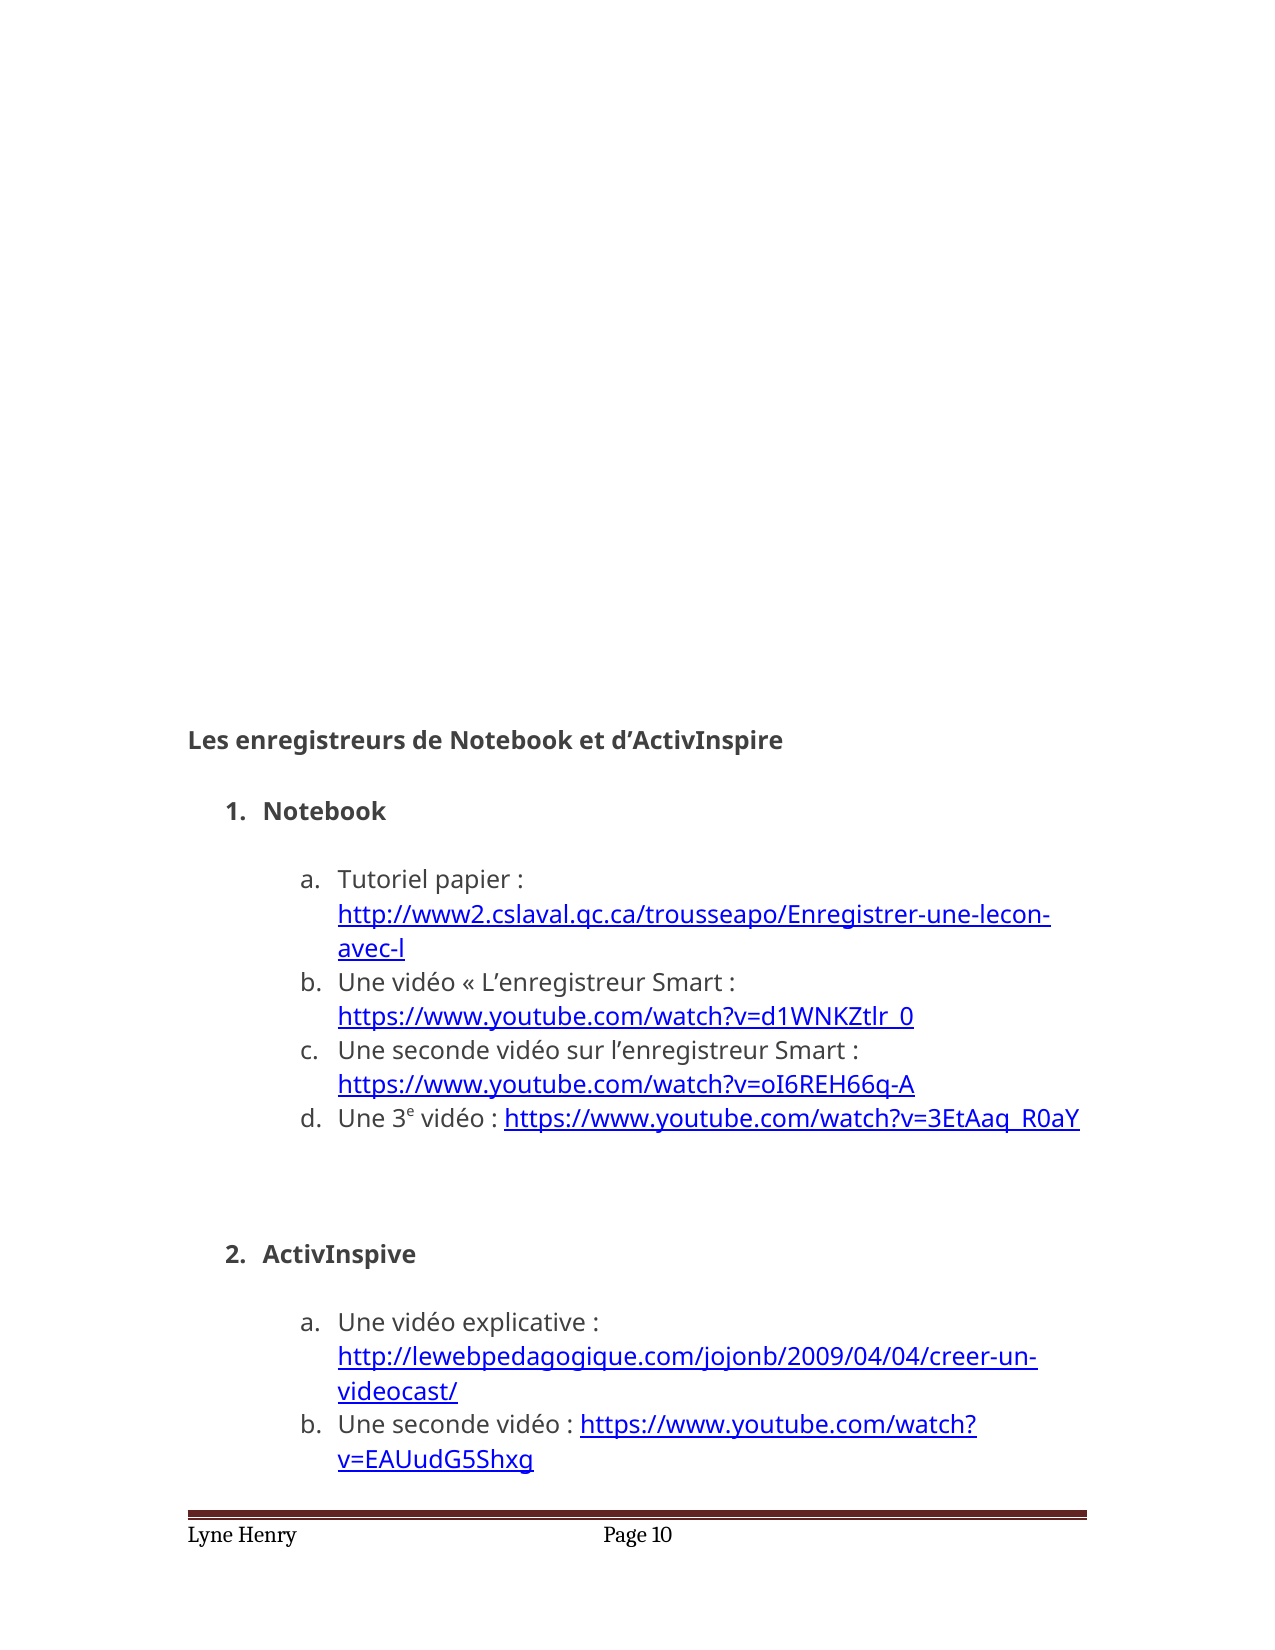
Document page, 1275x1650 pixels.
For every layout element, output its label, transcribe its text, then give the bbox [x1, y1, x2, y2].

list Notebook [225, 794, 1087, 828]
text Les enregistreurs de Notebook et d’ActivInspire [187, 722, 1087, 757]
list Une vidéo « L’enregistreur Smart : https://www.youtube.com/watch?v=d1WNKZtlr_0 [300, 964, 1087, 1032]
list Une 3e vidéo : https://www.youtube.com/watch?v=3EtAaq_R0aY [300, 1101, 1087, 1135]
list ActivInspive [225, 1237, 1087, 1271]
list Une seconde vidéo : https://www.youtube.com/watch?v=EAUudG5Shxg [300, 1407, 1087, 1475]
list Une vidéo explicative : http://lewebpedagogique.com/jojonb/2009/04/04/creer-un-videocast/ [300, 1305, 1087, 1407]
list Une seconde vidéo sur l’enregistreur Smart : https://www.youtube.com/watch?v=oI6REH66q-A [300, 1032, 1087, 1101]
list Tutoriel papier : http://www2.cslaval.qc.ca/trousseapo/Enregistrer-une-lecon-avec-l [300, 862, 1087, 964]
